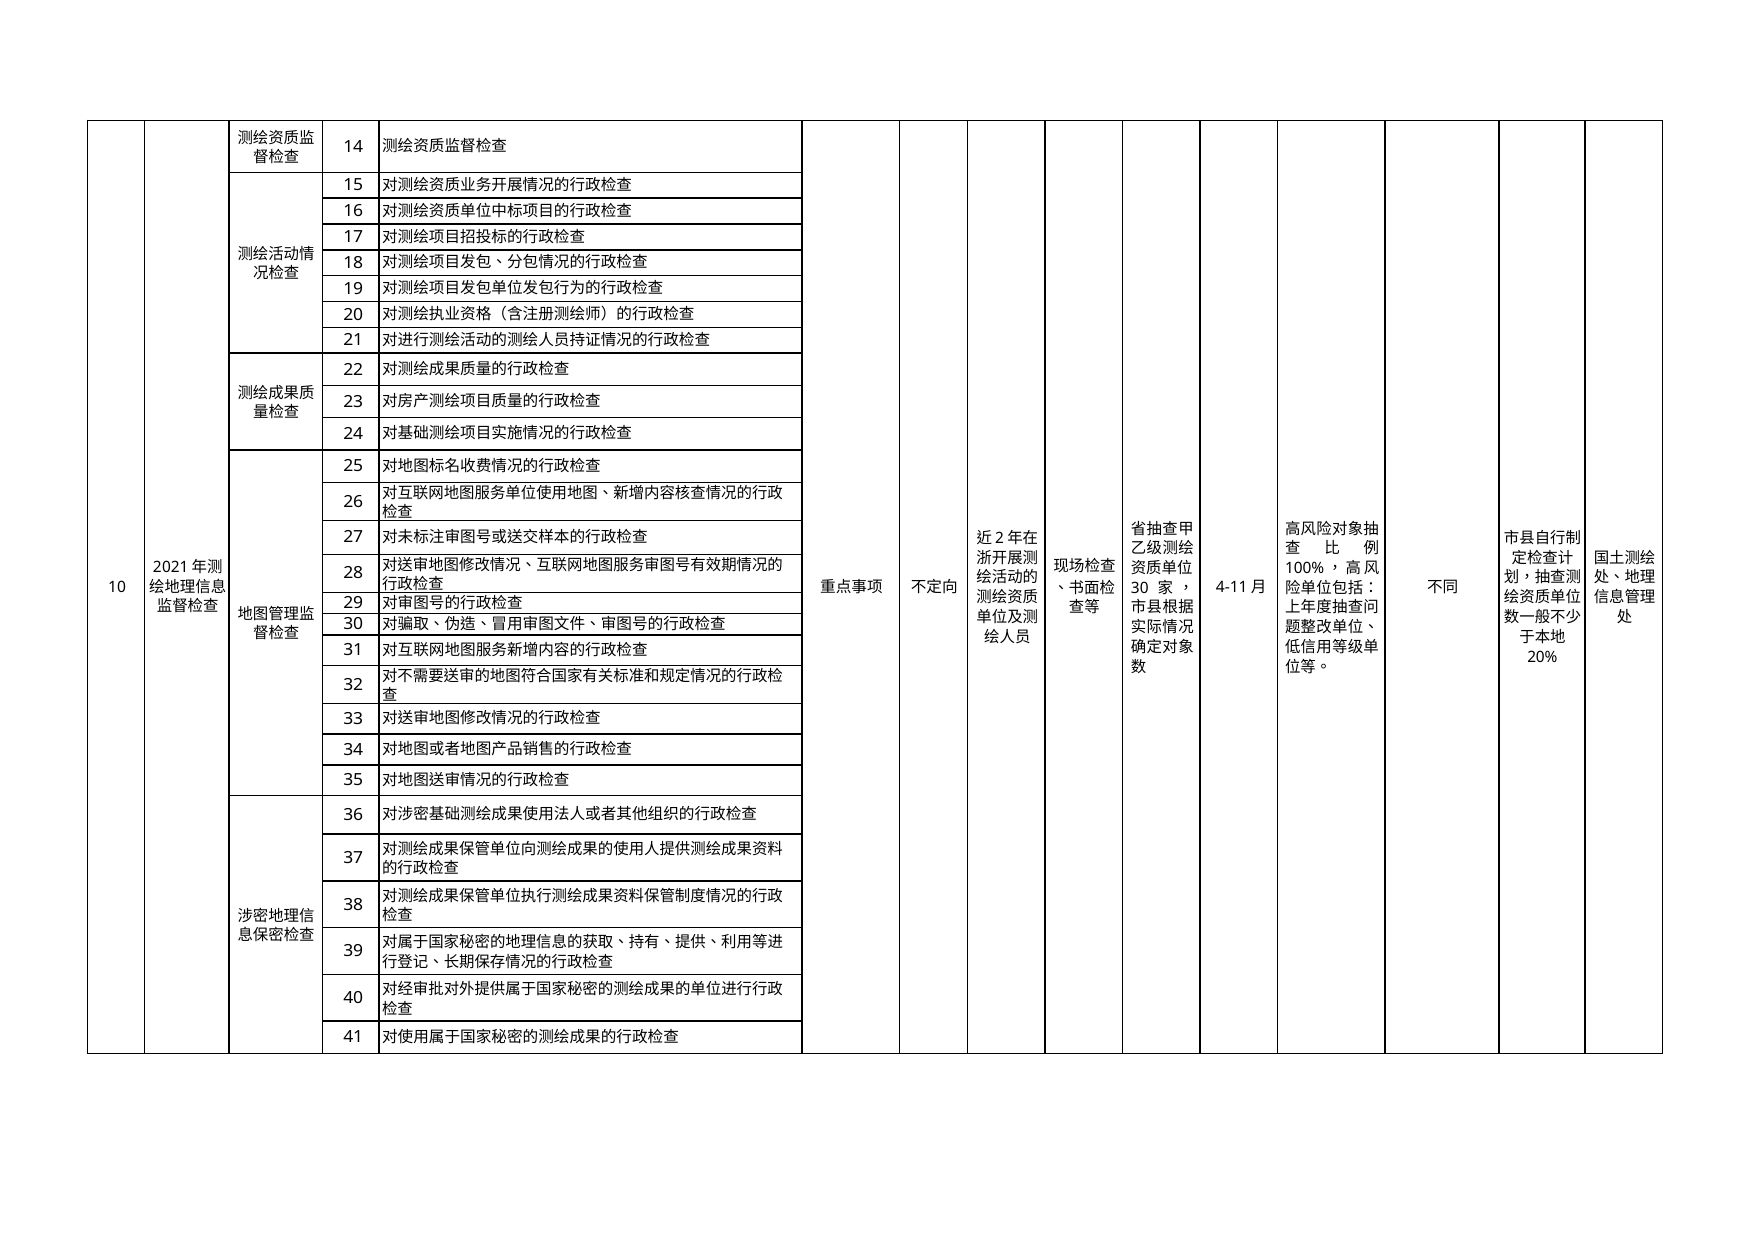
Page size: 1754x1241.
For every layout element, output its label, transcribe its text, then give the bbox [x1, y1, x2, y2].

table_cell 18 [323, 251, 378, 275]
table_cell 41 [323, 1022, 378, 1053]
table_header 4-11月 [1201, 121, 1277, 1053]
table_cell 对互联网地图服务单位使用地图、新增内容核查情况的行政检查 [380, 483, 801, 519]
table_cell 对互联网地图服务新增内容的行政检查 [380, 636, 801, 664]
table_header 10 [88, 121, 144, 1053]
table_cell 对地图或者地图产品销售的行政检查 [380, 735, 801, 764]
table_header 测绘资质监督检查 [380, 121, 801, 171]
table_cell 38 [323, 882, 378, 927]
table_header 国土测绘处、地理信息管理处 [1586, 121, 1662, 1053]
table_cell 25 [323, 451, 378, 481]
table_cell 34 [323, 735, 378, 764]
table_cell 21 [323, 328, 378, 352]
table_cell 对属于国家秘密的地理信息的获取、持有、提供、利用等进行登记、长期保存情况的行政检查 [380, 928, 801, 974]
table_cell 16 [323, 199, 378, 223]
table_header 不同 [1386, 121, 1498, 1053]
table_cell 对不需要送审的地图符合国家有关标准和规定情况的行政检查 [380, 666, 801, 703]
table_cell 29 [323, 593, 378, 613]
table_cell 对测绘项目招投标的行政检查 [380, 225, 801, 249]
table_cell 对房产测绘项目质量的行政检查 [380, 386, 801, 417]
table_cell 地图管理监督检查 [230, 451, 322, 794]
table_cell 对测绘执业资格（含注册测绘师）的行政检查 [380, 302, 801, 326]
table_cell 27 [323, 521, 378, 553]
table_cell 17 [323, 225, 378, 249]
table_cell 39 [323, 928, 378, 974]
table_cell 对测绘成果保管单位向测绘成果的使用人提供测绘成果资料的行政检查 [380, 835, 801, 880]
table_cell 30 [323, 614, 378, 634]
table_cell 对测绘项目发包单位发包行为的行政检查 [380, 276, 801, 301]
table_cell 对骗取、伪造、冒用审图文件、审图号的行政检查 [380, 614, 801, 634]
table_cell 23 [323, 386, 378, 417]
table_cell 对送审地图修改情况、互联网地图服务审图号有效期情况的行政检查 [380, 555, 801, 592]
table_cell 22 [323, 354, 378, 384]
table_cell 24 [323, 418, 378, 449]
table_cell 36 [323, 796, 378, 833]
table_cell 对测绘成果保管单位执行测绘成果资料保管制度情况的行政检查 [380, 882, 801, 927]
table_cell 19 [323, 276, 378, 301]
table_cell 测绘成果质量检查 [230, 354, 322, 449]
table_cell 对测绘资质单位中标项目的行政检查 [380, 199, 801, 223]
table_cell 对地图标名收费情况的行政检查 [380, 451, 801, 481]
table_cell 31 [323, 636, 378, 664]
table_cell 对送审地图修改情况的行政检查 [380, 704, 801, 733]
table_cell 26 [323, 483, 378, 519]
table_cell 对审图号的行政检查 [380, 593, 801, 613]
table_cell 对未标注审图号或送交样本的行政检查 [380, 521, 801, 553]
table_cell 对测绘资质业务开展情况的行政检查 [380, 173, 801, 197]
table_cell 40 [323, 975, 378, 1020]
table_header 2021年测绘地理信息监督检查 [145, 121, 228, 1053]
table_cell 37 [323, 835, 378, 880]
table_header 测绘资质监督检查 [230, 121, 322, 171]
table_cell 对测绘项目发包、分包情况的行政检查 [380, 251, 801, 275]
table_header 高风险对象抽查比例100%，高风险单位包括：上年度抽查问题整改单位、低信用等级单位等。 [1278, 121, 1384, 1053]
table_cell 对基础测绘项目实施情况的行政检查 [380, 418, 801, 449]
table_header 市县自行制定检查计划，抽查测绘资质单位数一般不少于本地20% [1500, 121, 1584, 1053]
table_header 不定向 [900, 121, 967, 1053]
table_cell 33 [323, 704, 378, 733]
table_cell 28 [323, 555, 378, 592]
table_cell 测绘活动情况检查 [230, 173, 322, 352]
table_header 近2年在浙开展测绘活动的测绘资质单位及测绘人员 [968, 121, 1044, 1053]
table_header 14 [323, 121, 378, 171]
table_cell 20 [323, 302, 378, 326]
table_cell 对地图送审情况的行政检查 [380, 766, 801, 794]
table_header 重点事项 [803, 121, 899, 1053]
table_header 省抽查甲乙级测绘资质单位 30家，市县根据实际情况确定对象数 [1123, 121, 1199, 1053]
table_cell 对经审批对外提供属于国家秘密的测绘成果的单位进行行政检查 [380, 975, 801, 1020]
table_cell 涉密地理信息保密检查 [230, 796, 322, 1053]
table_cell 对使用属于国家秘密的测绘成果的行政检查 [380, 1022, 801, 1053]
table_cell 15 [323, 173, 378, 197]
table_cell 对涉密基础测绘成果使用法人或者其他组织的行政检查 [380, 796, 801, 833]
table_cell 35 [323, 766, 378, 794]
table_cell 32 [323, 666, 378, 703]
table_header 现场检查 、书面检查等 [1046, 121, 1122, 1053]
table_cell 对测绘成果质量的行政检查 [380, 354, 801, 384]
table_cell 对进行测绘活动的测绘人员持证情况的行政检查 [380, 328, 801, 352]
